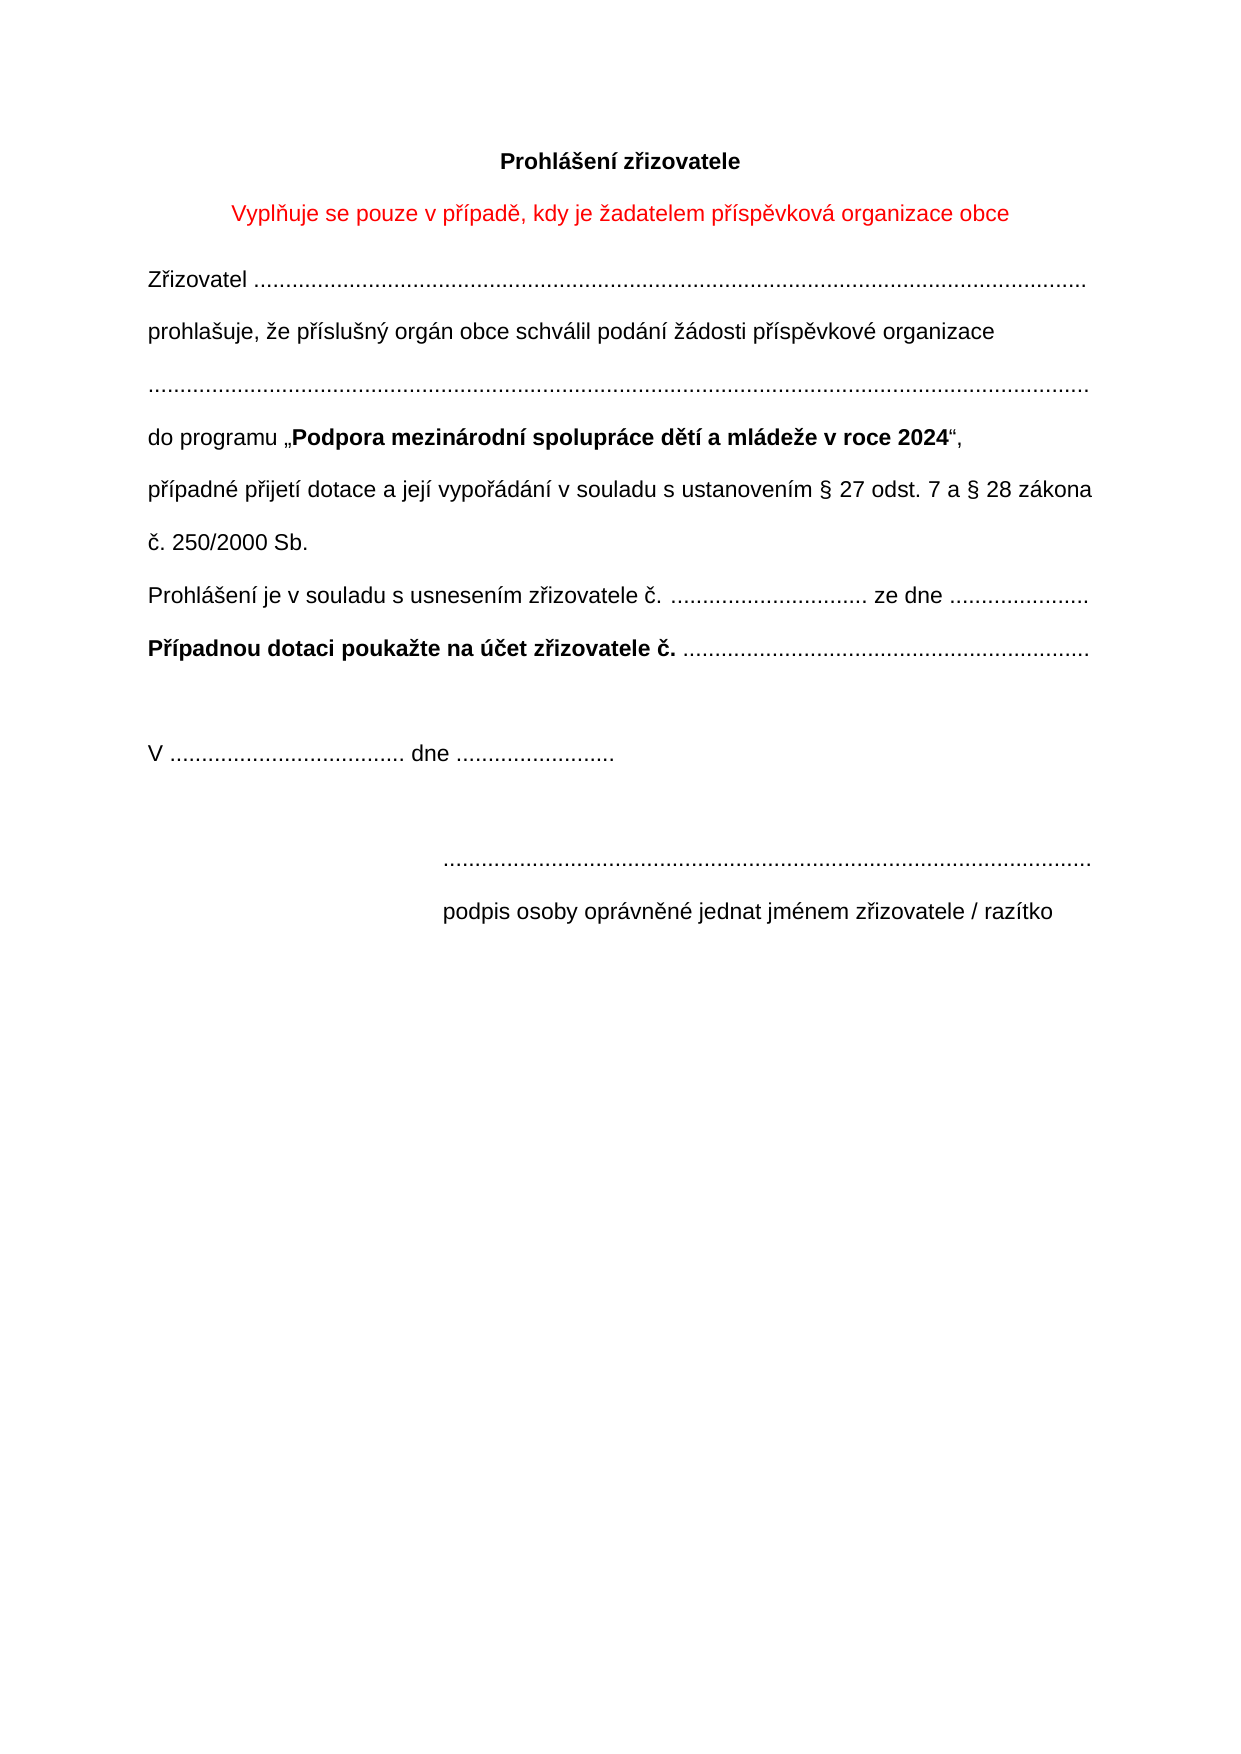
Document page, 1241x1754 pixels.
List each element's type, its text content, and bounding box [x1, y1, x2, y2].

text Zřizovatel ................................................................................................................................... [148, 266, 1093, 292]
text Vyplňuje se pouze v případě, kdy je žadatelem příspěvková organizace obce [148, 200, 1093, 227]
text Prohlášení je v souladu s usnesením zřizovatele č. ............................... ze dne ...................... [148, 582, 1093, 608]
text případné přijetí dotace a její vypořádání v souladu s ustanovením § 27 odst. 7 a § 28 zákona č. 250/2000 Sb. [148, 476, 1093, 555]
text Případnou dotaci poukažte na účet zřizovatele č. ................................................................ [148, 634, 1093, 661]
text .................................................................................................................................................... [148, 371, 1093, 397]
text ...................................................................................................... [148, 845, 1093, 872]
text V ..................................... dne ......................... [148, 740, 1093, 766]
text do programu „Podpora mezinárodní spolupráce dětí a mládeže v roce 2024“, [148, 424, 1093, 450]
text podpis osoby oprávněné jednat jménem zřizovatele / razítko [369, 898, 1093, 924]
text prohlašuje, že příslušný orgán obce schválil podání žádosti příspěvkové organizace [148, 318, 1093, 344]
text Prohlášení zřizovatele [148, 148, 1093, 174]
